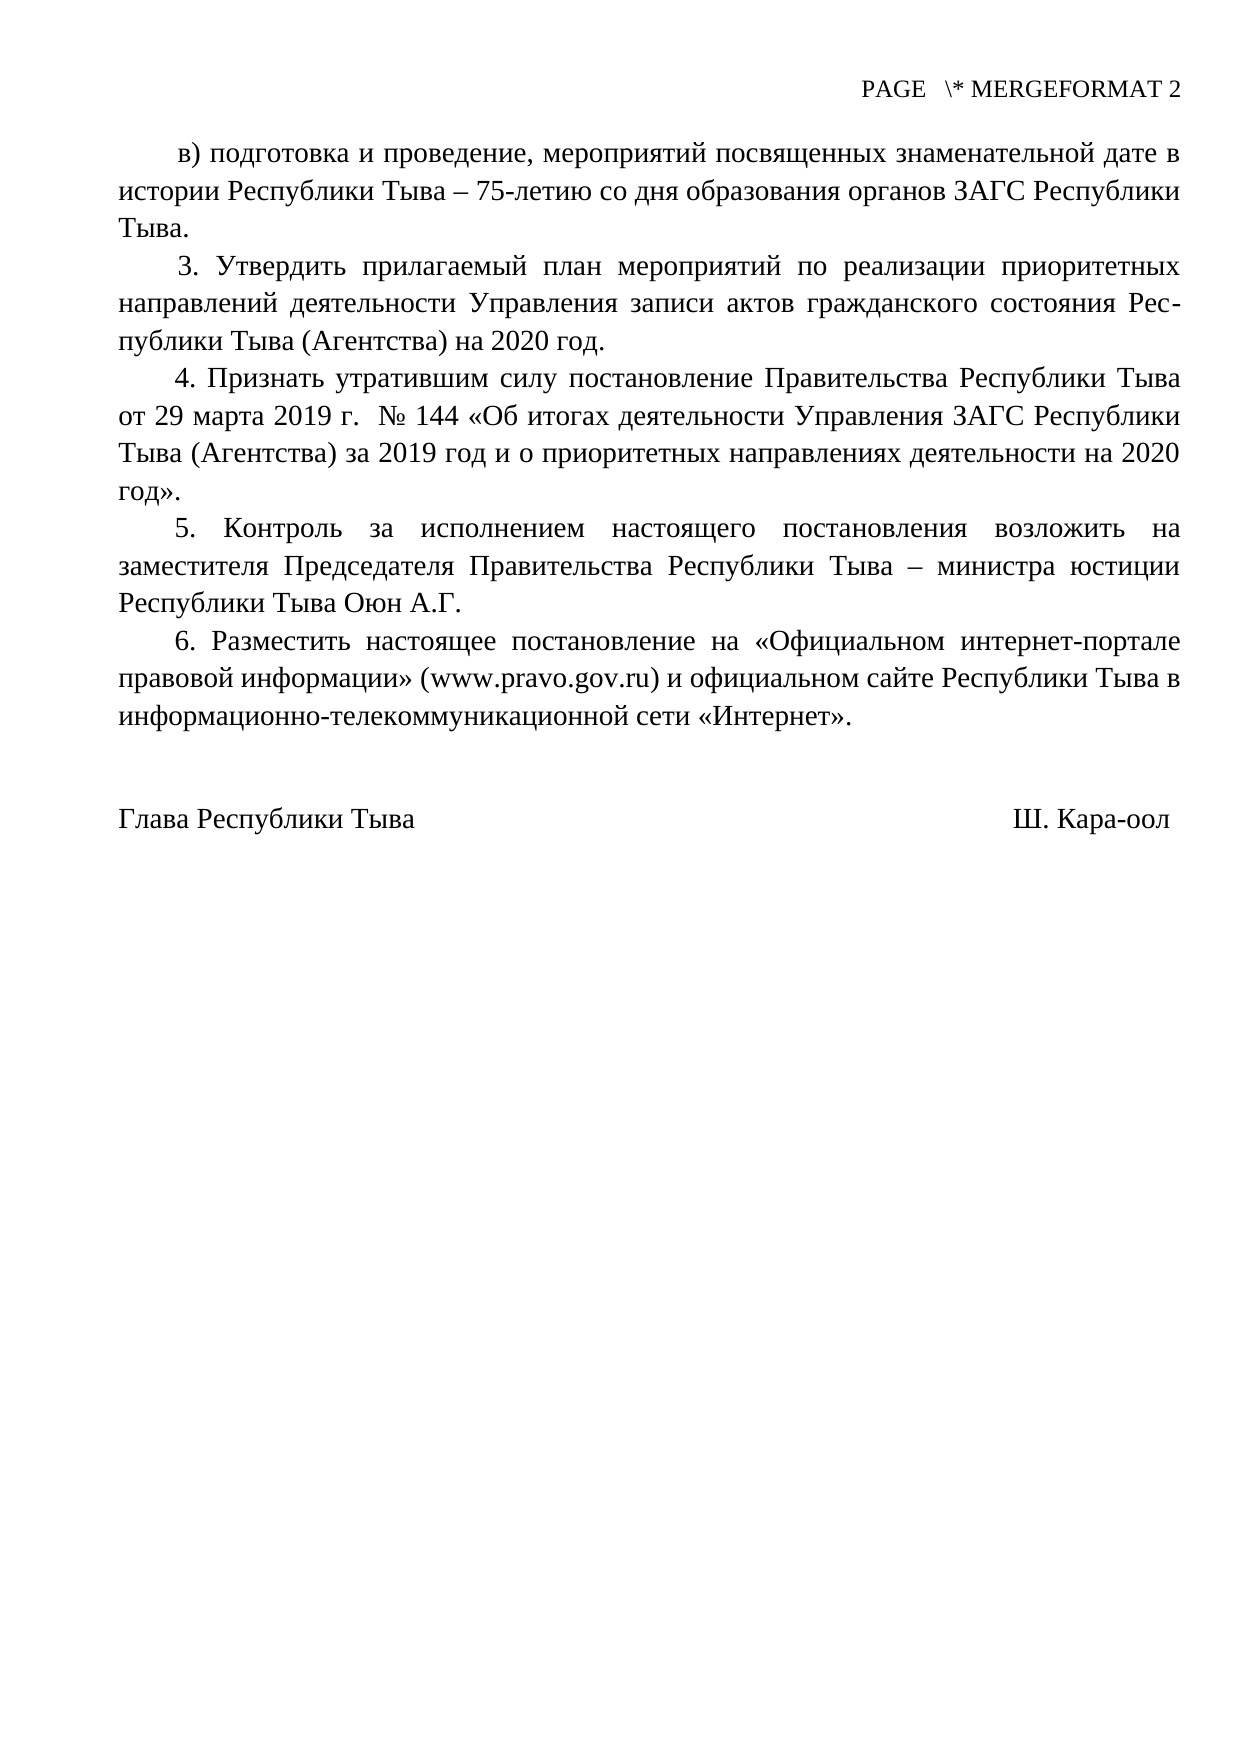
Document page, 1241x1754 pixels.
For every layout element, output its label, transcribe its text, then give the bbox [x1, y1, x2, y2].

text 5. Контроль за исполнением настоящего постановления возложить на заместителя Председателя Правительства Республики Тыва – министра юстиции Республики Тыва Оюн А.Г. [118, 506, 1181, 619]
list 3. Утвердить прилагаемый план мероприятий по реализации приоритетных направлений деятельности Управления записи актов гражданского состояния Республики Тыва (Агентства) на 2020 год. [118, 244, 1181, 356]
list в) подготовка и проведение, мероприятий посвященных знаменательной дате в истории Республики Тыва – 75-летию со дня образования органов ЗАГС Республики Тыва. [118, 131, 1181, 244]
text 6. Разместить настоящее постановление на «Официальном интернет-портале правовой информации» (www.pravo.gov.ru) и официальном сайте Республики Тыва в информационно-телекоммуникационной сети «Интернет». [118, 619, 1181, 731]
text Глава Республики Тыва Ш. Кара-оол [118, 806, 1181, 833]
text 4. Признать утратившим силу постановление Правительства Республики Тыва от 29 марта 2019 г. № 144 «Об итогах деятельности Управления ЗАГС Республики Тыва (Агентства) за 2019 год и о приоритетных направлениях деятельности на 2020 год». [118, 356, 1181, 506]
